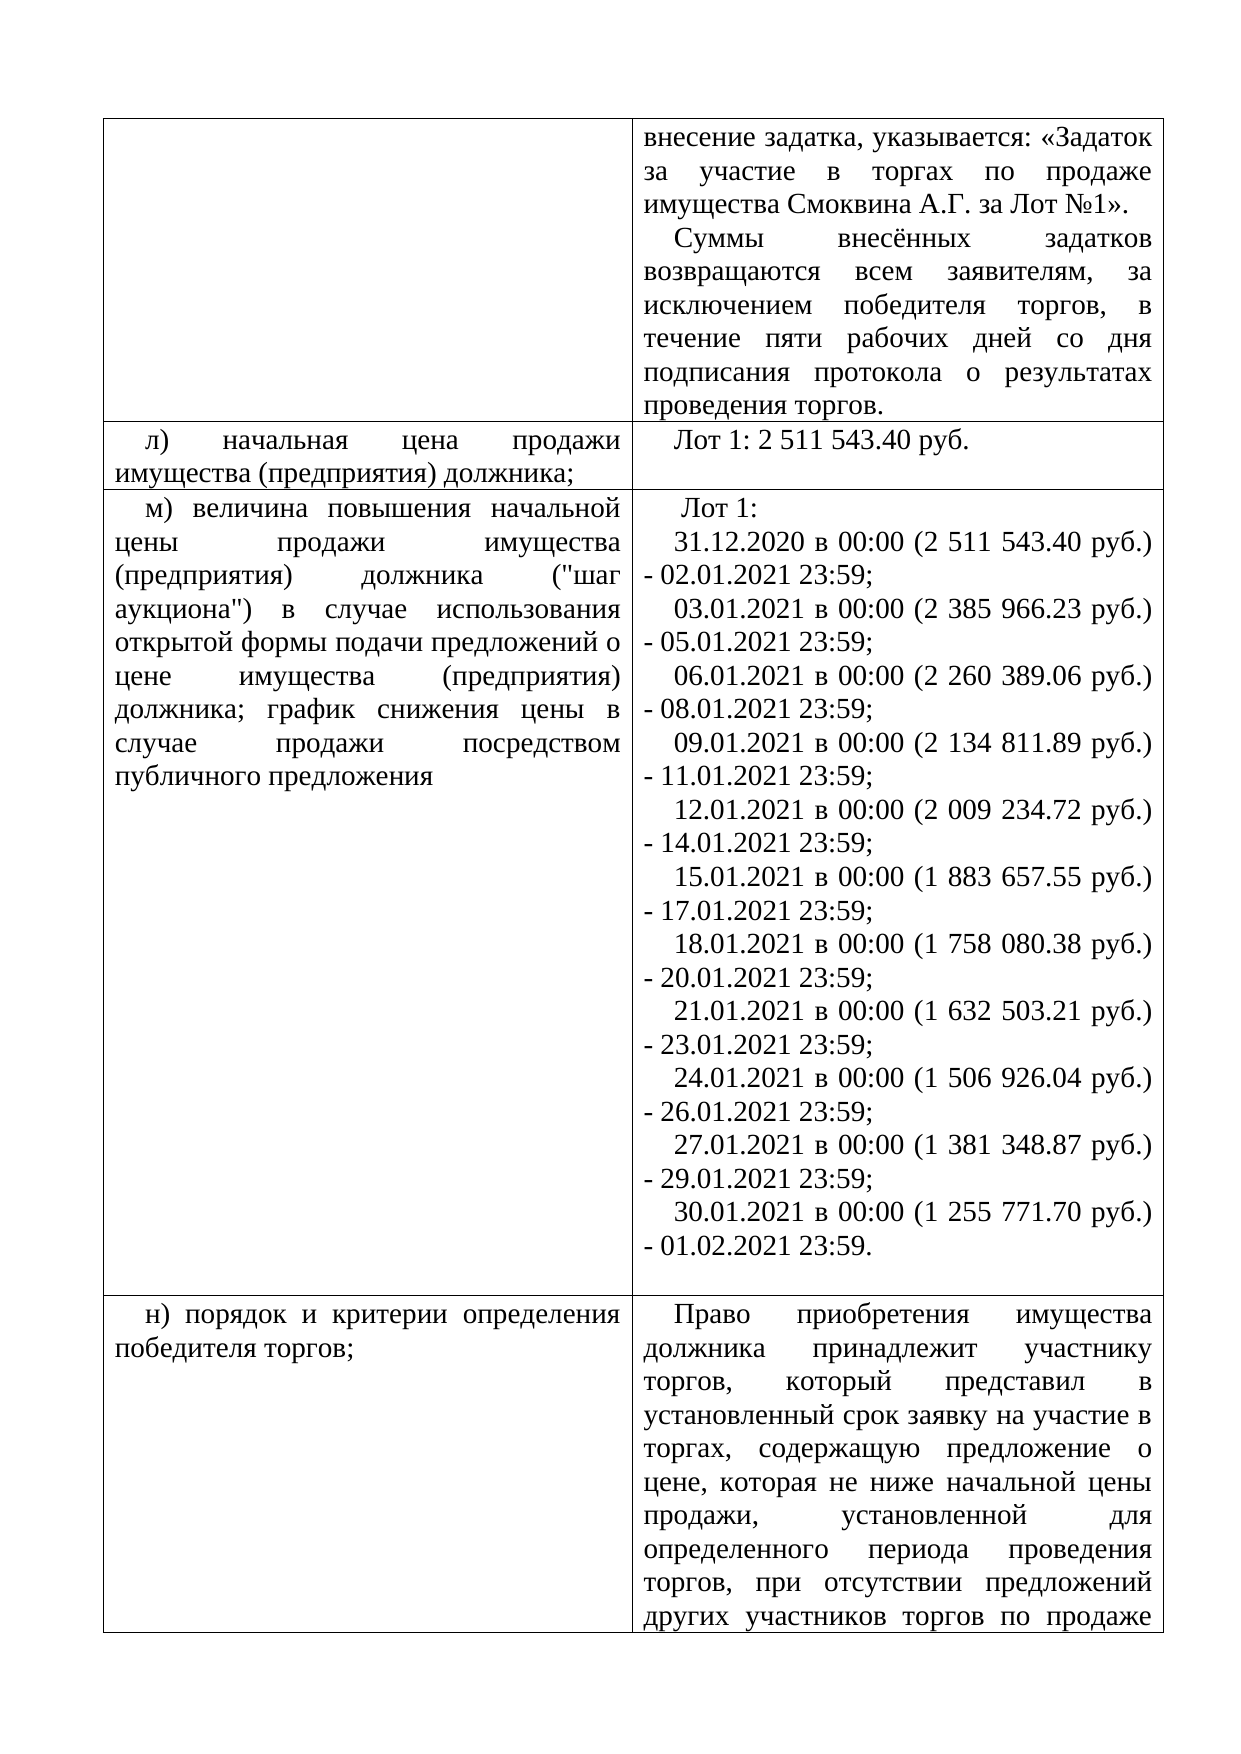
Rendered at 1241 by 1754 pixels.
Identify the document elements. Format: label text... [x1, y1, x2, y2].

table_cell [633, 1296, 1163, 1632]
table_cell м) величина повышения начальной цены продажи имущества (предприятия) должника ("шаг аукциона") в случае использования открытой формы подачи предложений о цене имущества (предприятия) должника; график снижения цены в случае продажи посредством публичного предложения [104, 490, 632, 1295]
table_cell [104, 1296, 632, 1632]
table_cell Лот 1: 2 511 543.40 руб. [633, 422, 1163, 489]
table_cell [633, 119, 1163, 421]
table_cell л) начальная цена продажи имущества (предприятия) должника; [104, 422, 632, 489]
table_cell Лот 1: 31.12.2020 в 00:00 (2 511 543.40 руб.) - 02.01.2021 23:59; 03.01.2021 в 00:00 (2 385 966.23 руб.) - 05.01.2021 23:59; 06.01.2021 в 00:00 (2 260 389.06 руб.) - 08.01.2021 23:59; 09.01.2021 в 00:00 (2 134 811.89 руб.) - 11.01.2021 23:59; 12.01.2021 в 00:00 (2 009 234.72 руб.) - 14.01.2021 23:59; 15.01.2021 в 00:00 (1 883 657.55 руб.) - 17.01.2021 23:59; 18.01.2021 в 00:00 (1 758 080.38 руб.) - 20.01.2021 23:59; 21.01.2021 в 00:00 (1 632 503.21 руб.) - 23.01.2021 23:59; 24.01.2021 в 00:00 (1 506 926.04 руб.) - 26.01.2021 23:59; 27.01.2021 в 00:00 (1 381 348.87 руб.) - 29.01.2021 23:59; 30.01.2021 в 00:00 (1 255 771.70 руб.) - 01.02.2021 23:59. [633, 490, 1163, 1295]
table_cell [104, 119, 632, 421]
